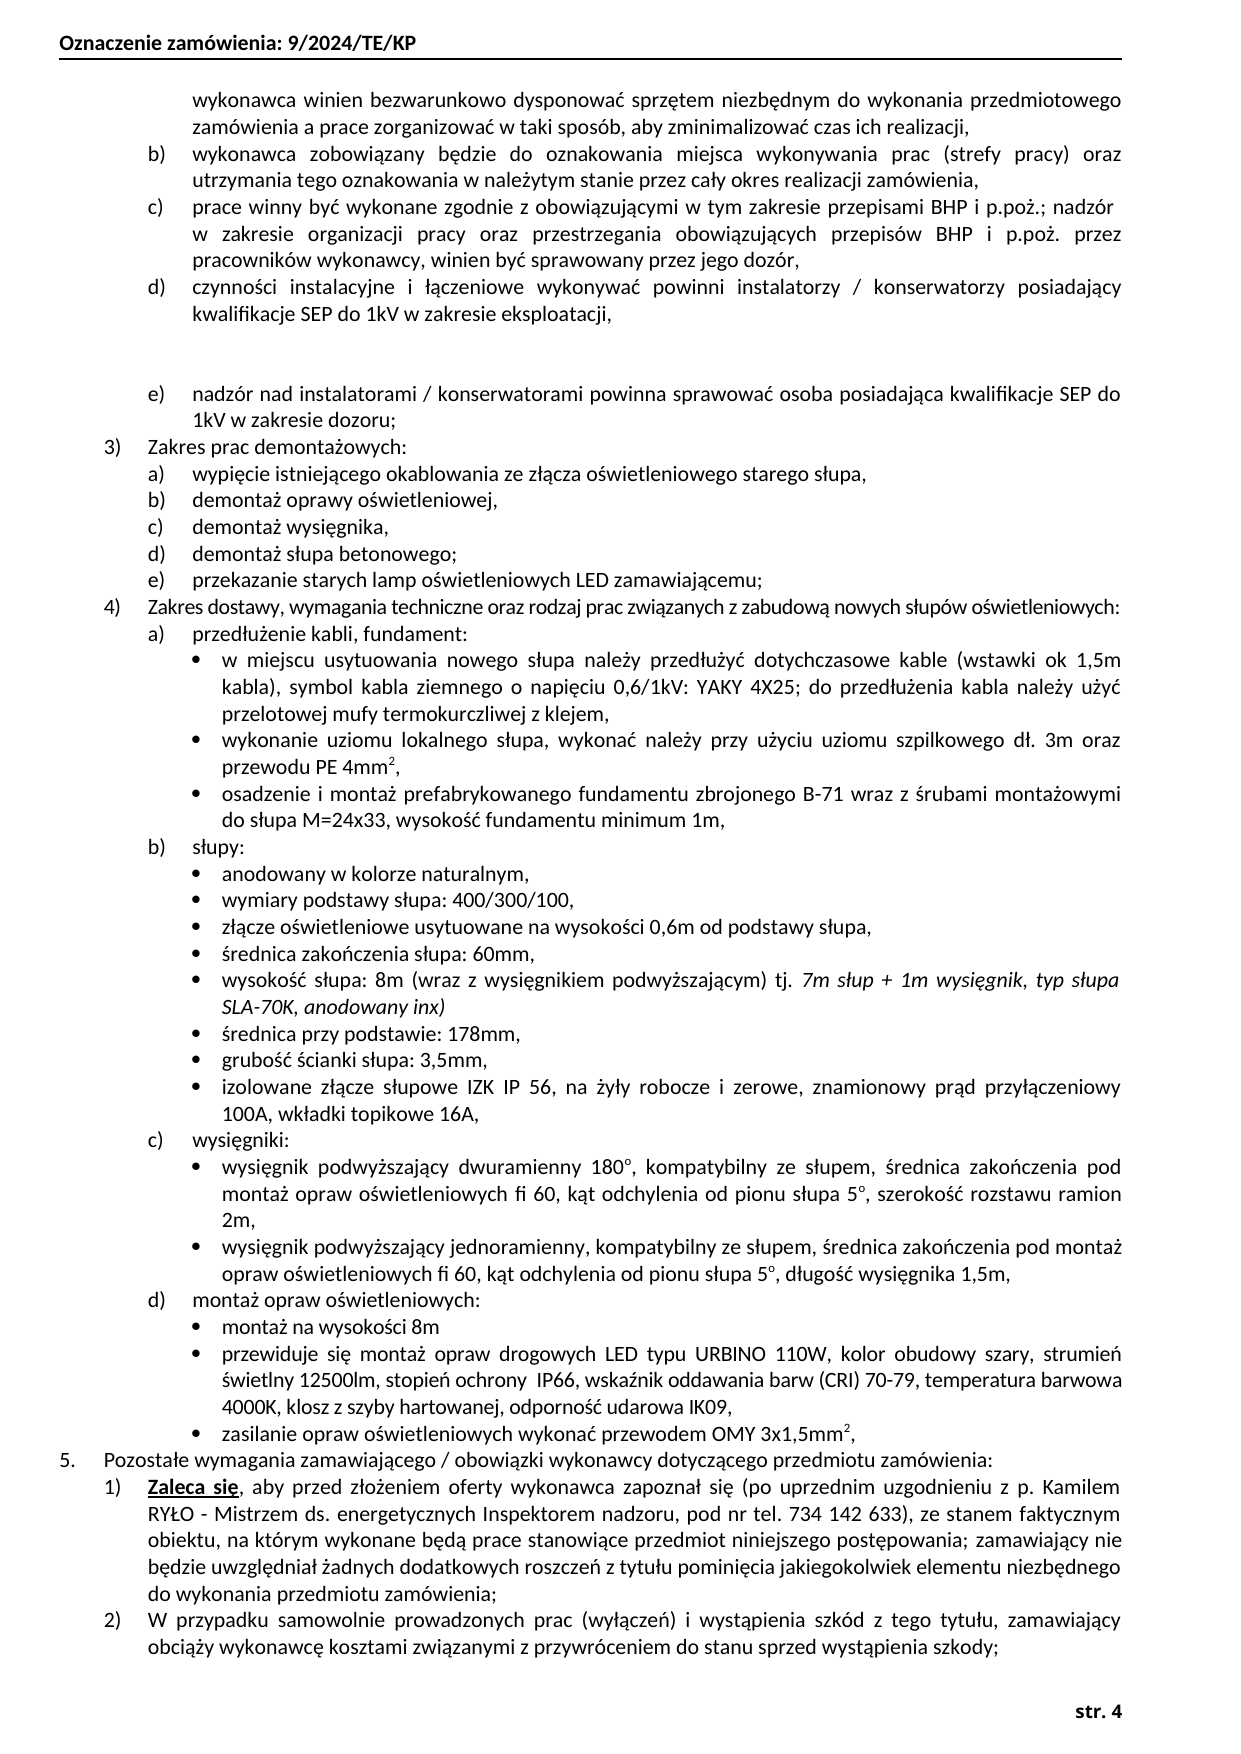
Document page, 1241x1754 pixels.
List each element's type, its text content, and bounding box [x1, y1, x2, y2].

list W przypadku samowolnie prowadzonych prac (wyłączeń) i wystąpienia szkód z tego tytułu, zamawiający obciąży wykonawcę kosztami związanymi z przywróceniem do stanu sprzed wystąpienia szkody; [103, 1607, 1122, 1660]
list wykonawca zobowiązany będzie do oznakowania miejsca wykonywania prac (strefy pracy) oraz utrzymania tego oznakowania w należytym stanie przez cały okres realizacji zamówienia, [148, 140, 1122, 193]
list wysięgnik podwyższający jednoramienny, kompatybilny ze słupem, średnica zakończenia pod montaż opraw oświetleniowych fi 60, kąt odchylenia od pionu słupa 5o, długość wysięgnika 1,5m, [192, 1233, 1122, 1287]
list wysięgnik podwyższający dwuramienny 180o, kompatybilny ze słupem, średnica zakończenia pod montaż opraw oświetleniowych fi 60, kąt odchylenia od pionu słupa 5o, szerokość rozstawu ramion 2m, [192, 1153, 1122, 1233]
list demontaż wysięgnika, [148, 513, 1122, 540]
list montaż opraw oświetleniowych: [148, 1287, 1122, 1313]
list nadzór nad instalatorami / konserwatorami powinna sprawować osoba posiadająca kwalifikacje SEP do 1kV w zakresie dozoru; [148, 380, 1122, 433]
list Zaleca się, aby przed złożeniem oferty wykonawca zapoznał się (po uprzednim uzgodnieniu z p. Kamilem RYŁO - Mistrzem ds. energetycznych Inspektorem nadzoru, pod nr tel. 734 142 633), ze stanem faktycznym obiektu, na którym wykonane będą prace stanowiące przedmiot niniejszego postępowania; zamawiający nie będzie uwzględniał żadnych dodatkowych roszczeń z tytułu pominięcia jakiegokolwiek elementu niezbędnego do wykonania przedmiotu zamówienia; [103, 1473, 1122, 1607]
list słupy: [148, 833, 1122, 860]
list grubość ścianki słupa: 3,5mm, [192, 1047, 1122, 1073]
list montaż na wysokości 8m [192, 1313, 1122, 1340]
list wymiary podstawy słupa: 400/300/100, [192, 887, 1122, 913]
list w miejscu usytuowania nowego słupa należy przedłużyć dotychczasowe kable (wstawki ok 1,5m kabla), symbol kabla ziemnego o napięciu 0,6/1kV: YAKY 4X25; do przedłużenia kabla należy użyć przelotowej mufy termokurczliwej z klejem, [192, 647, 1122, 727]
list wypięcie istniejącego okablowania ze złącza oświetleniowego starego słupa, [148, 460, 1122, 487]
list izolowane złącze słupowe IZK IP 56, na żyły robocze i zerowe, znamionowy prąd przyłączeniowy 100A, wkładki topikowe 16A, [192, 1073, 1122, 1127]
list średnica przy podstawie: 178mm, [192, 1020, 1122, 1047]
list zasilanie opraw oświetleniowych wykonać przewodem OMY 3x1,5mm2, [192, 1420, 1122, 1447]
list demontaż oprawy oświetleniowej, [148, 487, 1122, 513]
list osadzenie i montaż prefabrykowanego fundamentu zbrojonego B-71 wraz z śrubami montażowymi do słupa M=24x33, wysokość fundamentu minimum 1m, [192, 780, 1122, 833]
list Pozostałe wymagania zamawiającego / obowiązki wykonawcy dotyczącego przedmiotu zamówienia: [59, 1447, 1122, 1473]
list demontaż słupa betonowego; [148, 540, 1122, 567]
list Zakres dostawy, wymagania techniczne oraz rodzaj prac związanych z zabudową nowych słupów oświetleniowych: [103, 593, 1122, 620]
list Zakres prac demontażowych: [103, 433, 1122, 460]
list przewiduje się montaż opraw drogowych LED typu URBINO 110W, kolor obudowy szary, strumień świetlny 12500lm, stopień ochrony IP66, wskaźnik oddawania barw (CRI) 70-79, temperatura barwowa 4000K, klosz z szyby hartowanej, odporność udarowa IK09, [192, 1340, 1122, 1420]
list wysokość słupa: 8m (wraz z wysięgnikiem podwyższającym) tj. 7m słup + 1m wysięgnik, typ słupa SLA-70K, anodowany inx) [192, 967, 1122, 1020]
text wykonawca winien bezwarunkowo dysponować sprzętem niezbędnym do wykonania przedmiotowego zamówienia a prace zorganizować w taki sposób, aby zminimalizować czas ich realizacji, [192, 87, 1122, 140]
list przekazanie starych lamp oświetleniowych LED zamawiającemu; [148, 567, 1122, 593]
list wykonanie uziomu lokalnego słupa, wykonać należy przy użyciu uziomu szpilkowego dł. 3m oraz przewodu PE 4mm2, [192, 727, 1122, 780]
list prace winny być wykonane zgodnie z obowiązującymi w tym zakresie przepisami BHP i p.poż.; nadzór w zakresie organizacji pracy oraz przestrzegania obowiązujących przepisów BHP i p.poż. przez pracowników wykonawcy, winien być sprawowany przez jego dozór, [148, 193, 1122, 273]
list anodowany w kolorze naturalnym, [192, 860, 1122, 887]
list czynności instalacyjne i łączeniowe wykonywać powinni instalatorzy / konserwatorzy posiadający kwalifikacje SEP do 1kV w zakresie eksploatacji, [148, 273, 1122, 327]
list przedłużenie kabli, fundament: [148, 620, 1122, 647]
list wysięgniki: [148, 1127, 1122, 1153]
list złącze oświetleniowe usytuowane na wysokości 0,6m od podstawy słupa, [192, 913, 1122, 940]
list średnica zakończenia słupa: 60mm, [192, 940, 1122, 967]
